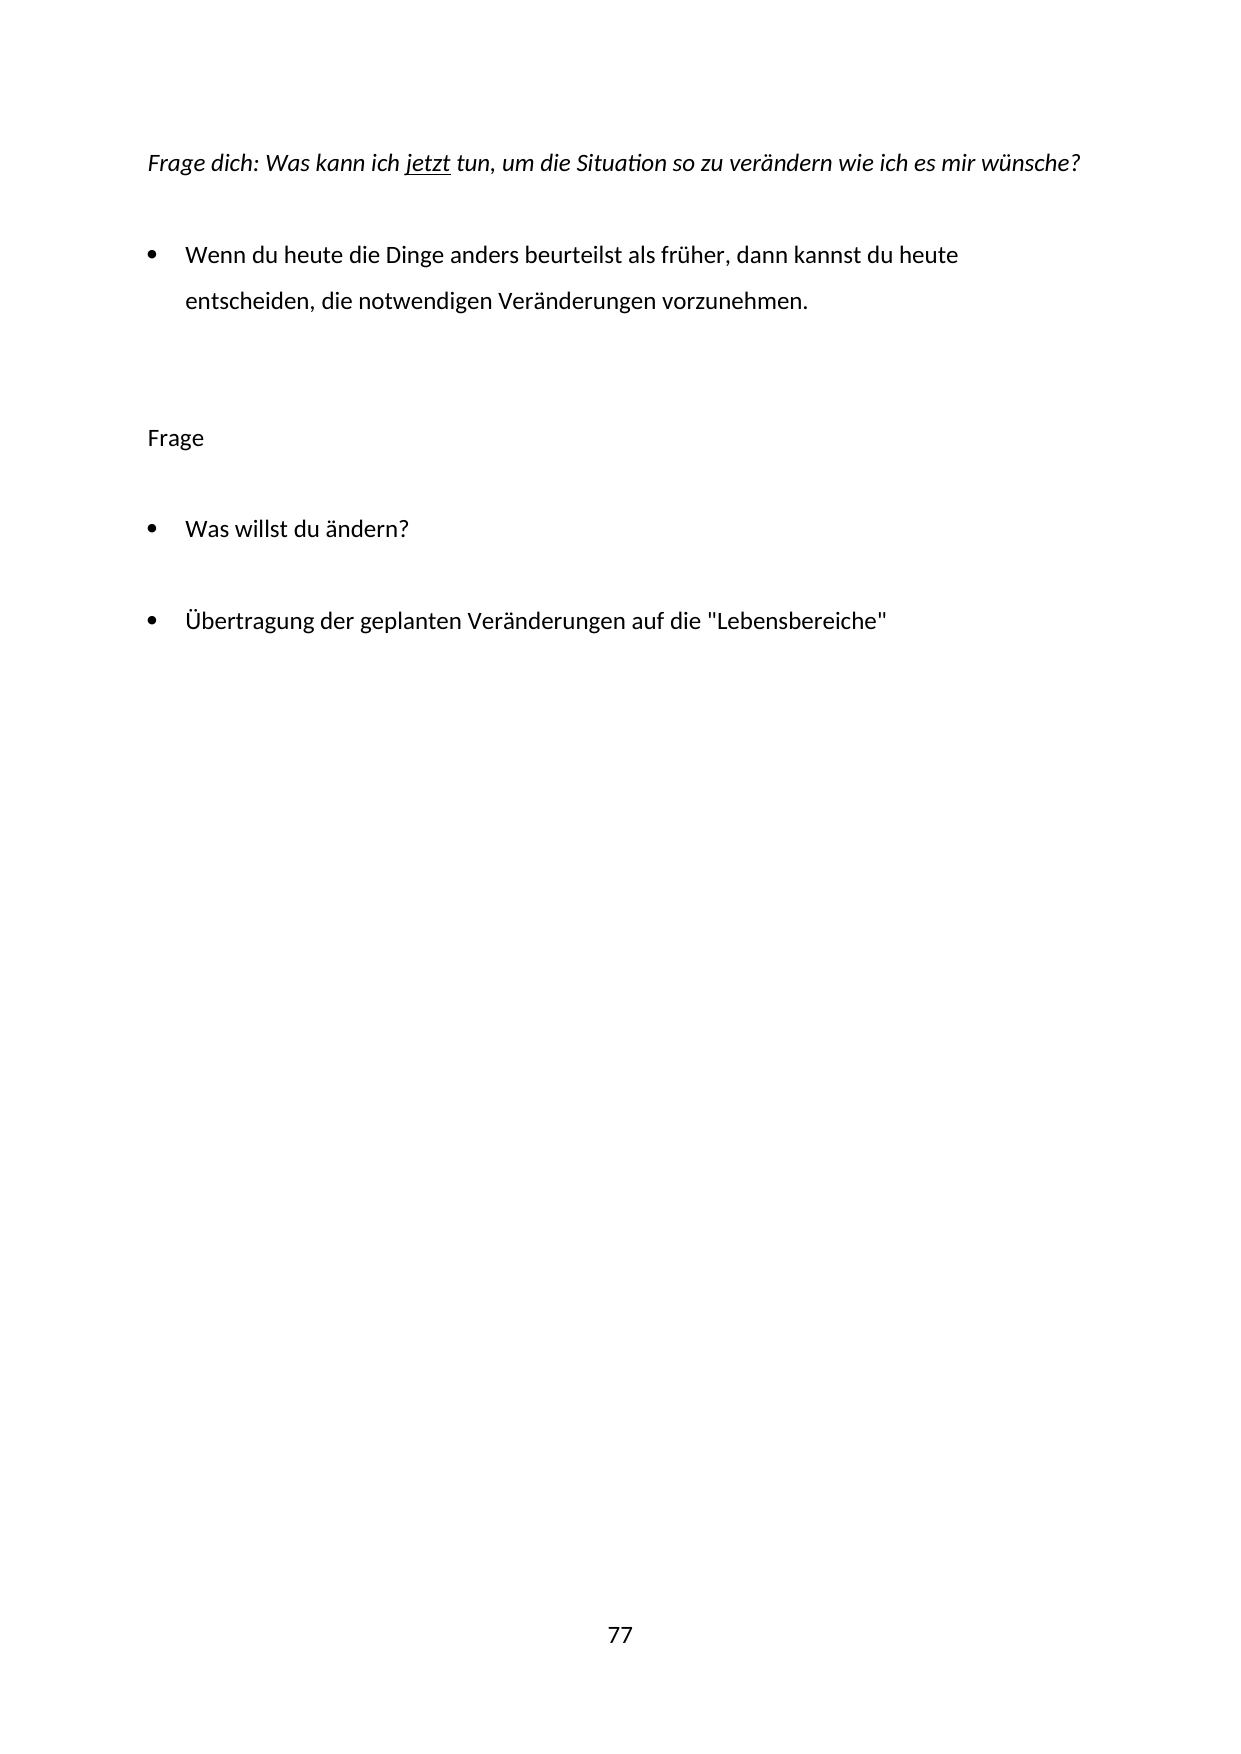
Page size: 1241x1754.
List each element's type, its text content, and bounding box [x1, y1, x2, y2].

text Frage dich: Was kann ich jetzt tun, um die Situation so zu verändern wie ich es mir wünsche? [148, 148, 1093, 178]
list Wenn du heute die Dinge anders beurteilst als früher, dann kannst du heute entscheiden, die notwendigen Veränderungen vorzunehmen. [148, 239, 1093, 315]
list Was willst du ändern? [148, 513, 1093, 590]
list Übertragung der geplanten Veränderungen auf die "Lebensbereiche" [148, 605, 1093, 681]
text Frage [148, 422, 1093, 452]
